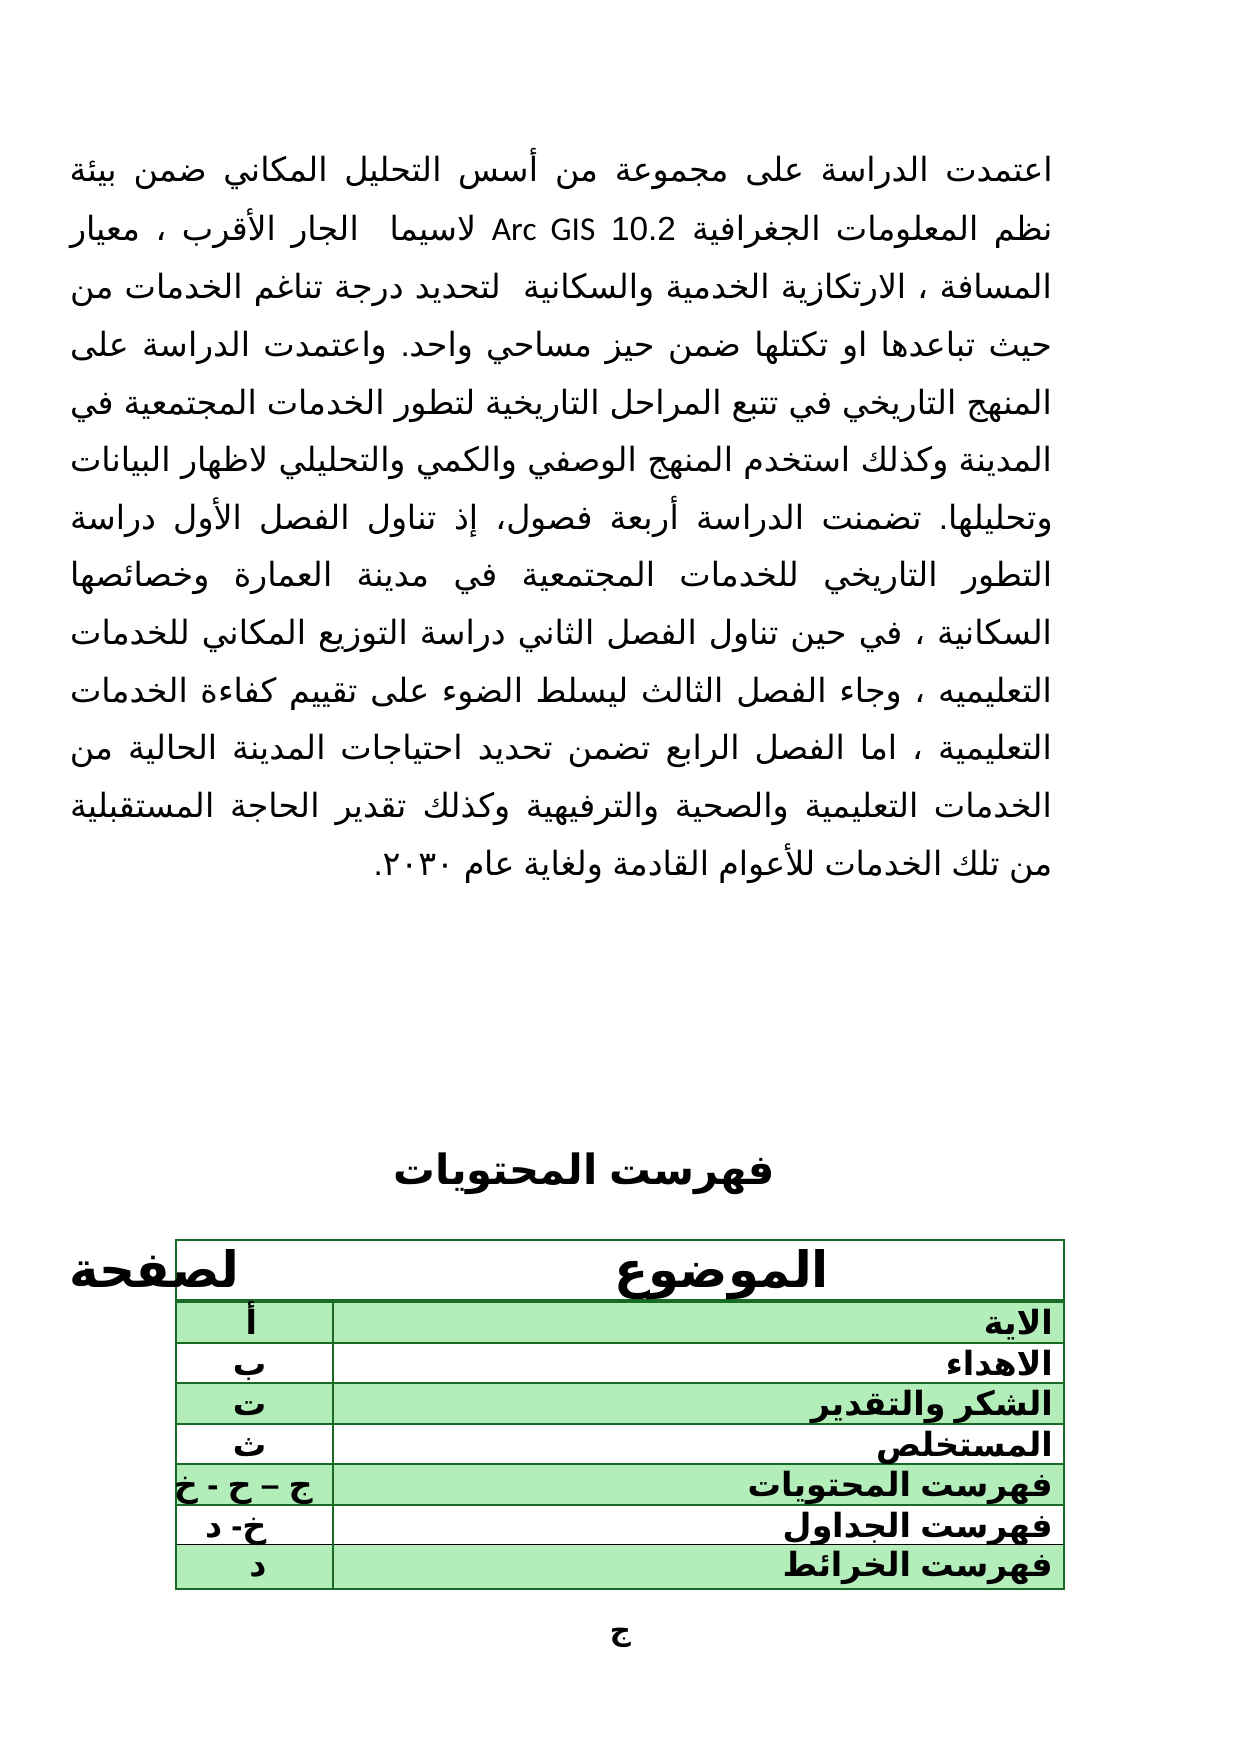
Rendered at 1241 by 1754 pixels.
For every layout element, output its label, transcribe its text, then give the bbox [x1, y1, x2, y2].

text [69, 150, 1053, 882]
table_header الموضوع لصفحة [177, 1241, 1063, 1299]
table_cell د [177, 1545, 332, 1588]
text فهرست المحتويات [69, 1145, 1099, 1193]
table_cell ت [177, 1384, 332, 1423]
table_cell ث [177, 1425, 332, 1463]
table_cell ج – ح - خ [177, 1465, 332, 1504]
table_cell خ- د [177, 1506, 332, 1544]
table_cell الاية [334, 1303, 1063, 1342]
table_cell الشكر والتقدير [334, 1384, 1063, 1423]
table_cell الاهداء [334, 1344, 1063, 1382]
table_cell المستخلص [334, 1425, 1063, 1463]
table_cell أ [177, 1303, 332, 1342]
table_cell فهرست المحتويات [334, 1465, 1063, 1504]
table_cell فهرست الخرائط [334, 1545, 1063, 1588]
table_cell فهرست الجداول [334, 1506, 1063, 1544]
table_cell ب [177, 1344, 332, 1382]
